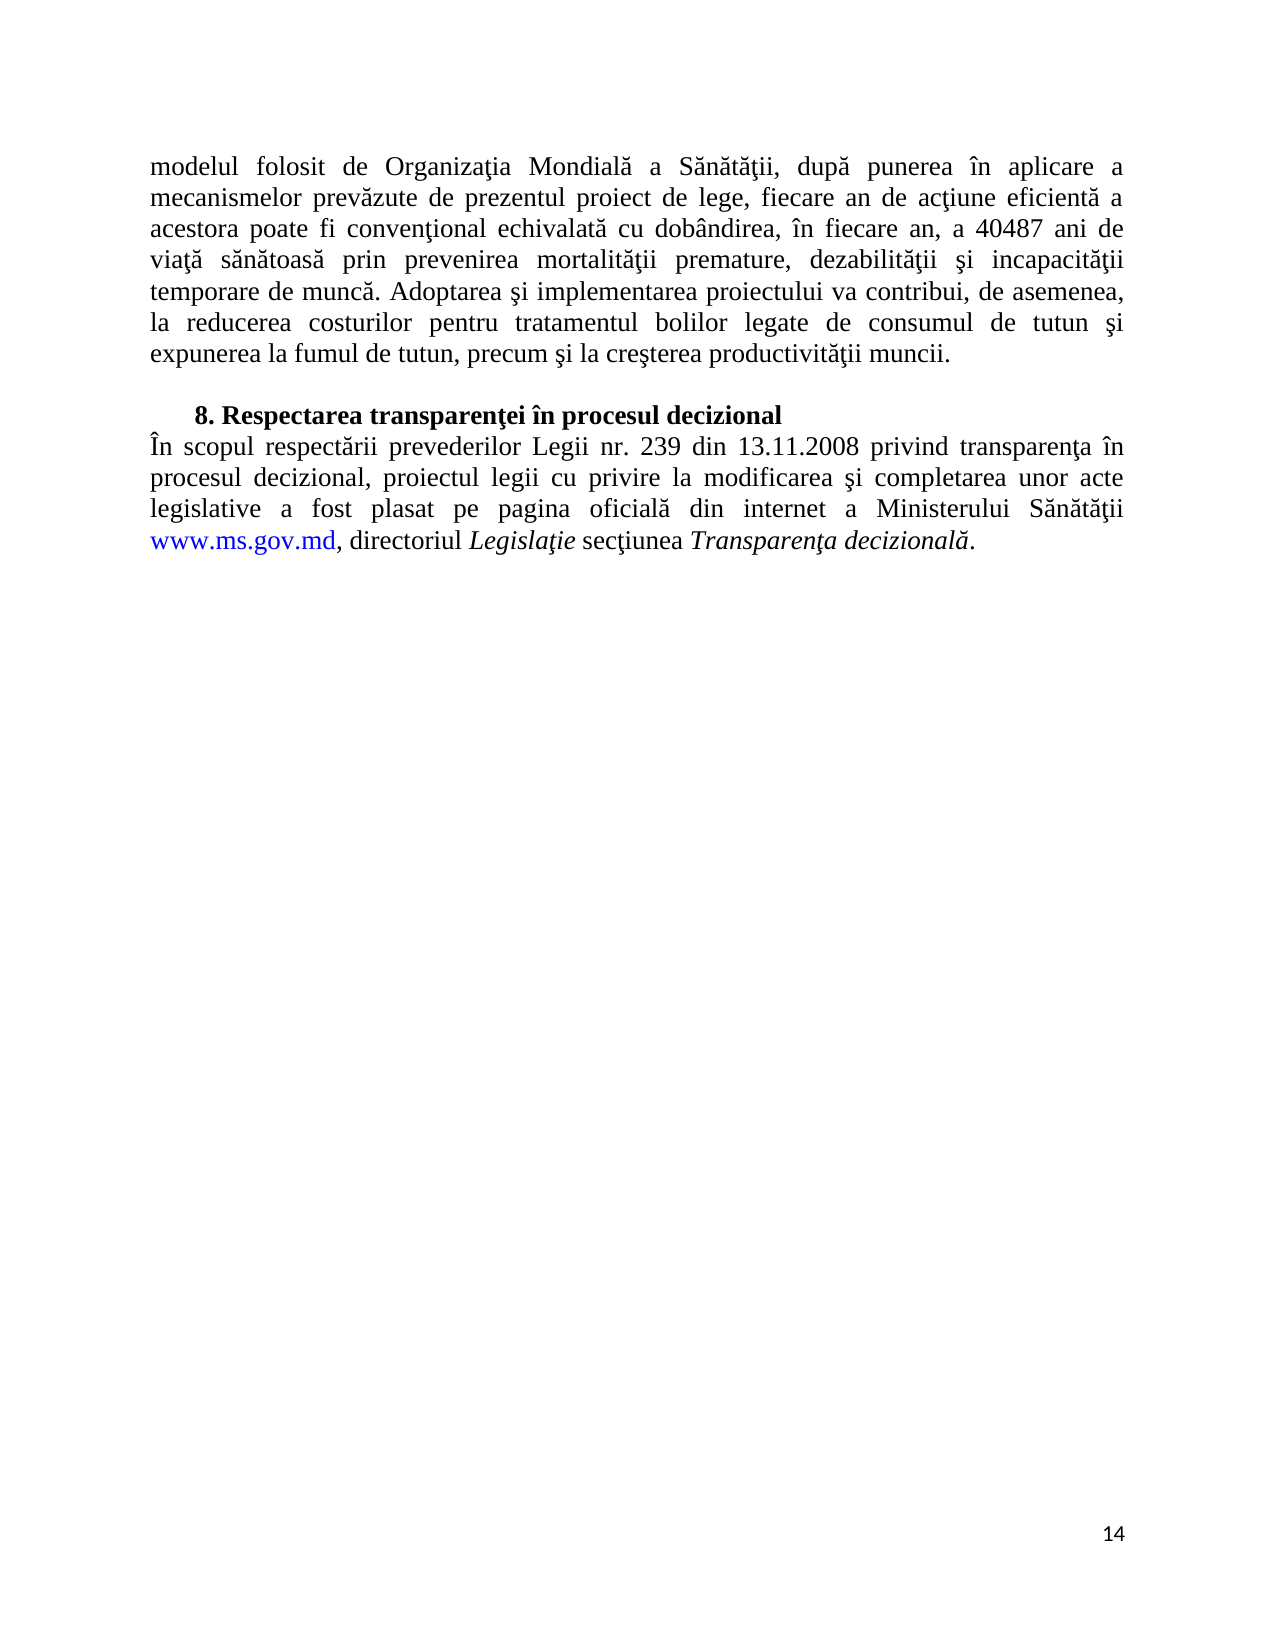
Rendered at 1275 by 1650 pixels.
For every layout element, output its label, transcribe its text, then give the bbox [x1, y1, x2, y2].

text În scopul respectării prevederilor Legii nr. 239 din 13.11.2008 privind transparenţa în procesul decizional, proiectul legii cu privire la modificarea şi completarea unor acte legislative a fost plasat pe pagina oficială din internet a Ministerului Sănătăţii www.ms.gov.md, directoriul Legislaţie secţiunea Transparenţa decizională. [150, 430, 1125, 555]
text 8. Respectarea transparenţei în procesul decizional [150, 399, 1125, 430]
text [150, 150, 1125, 368]
